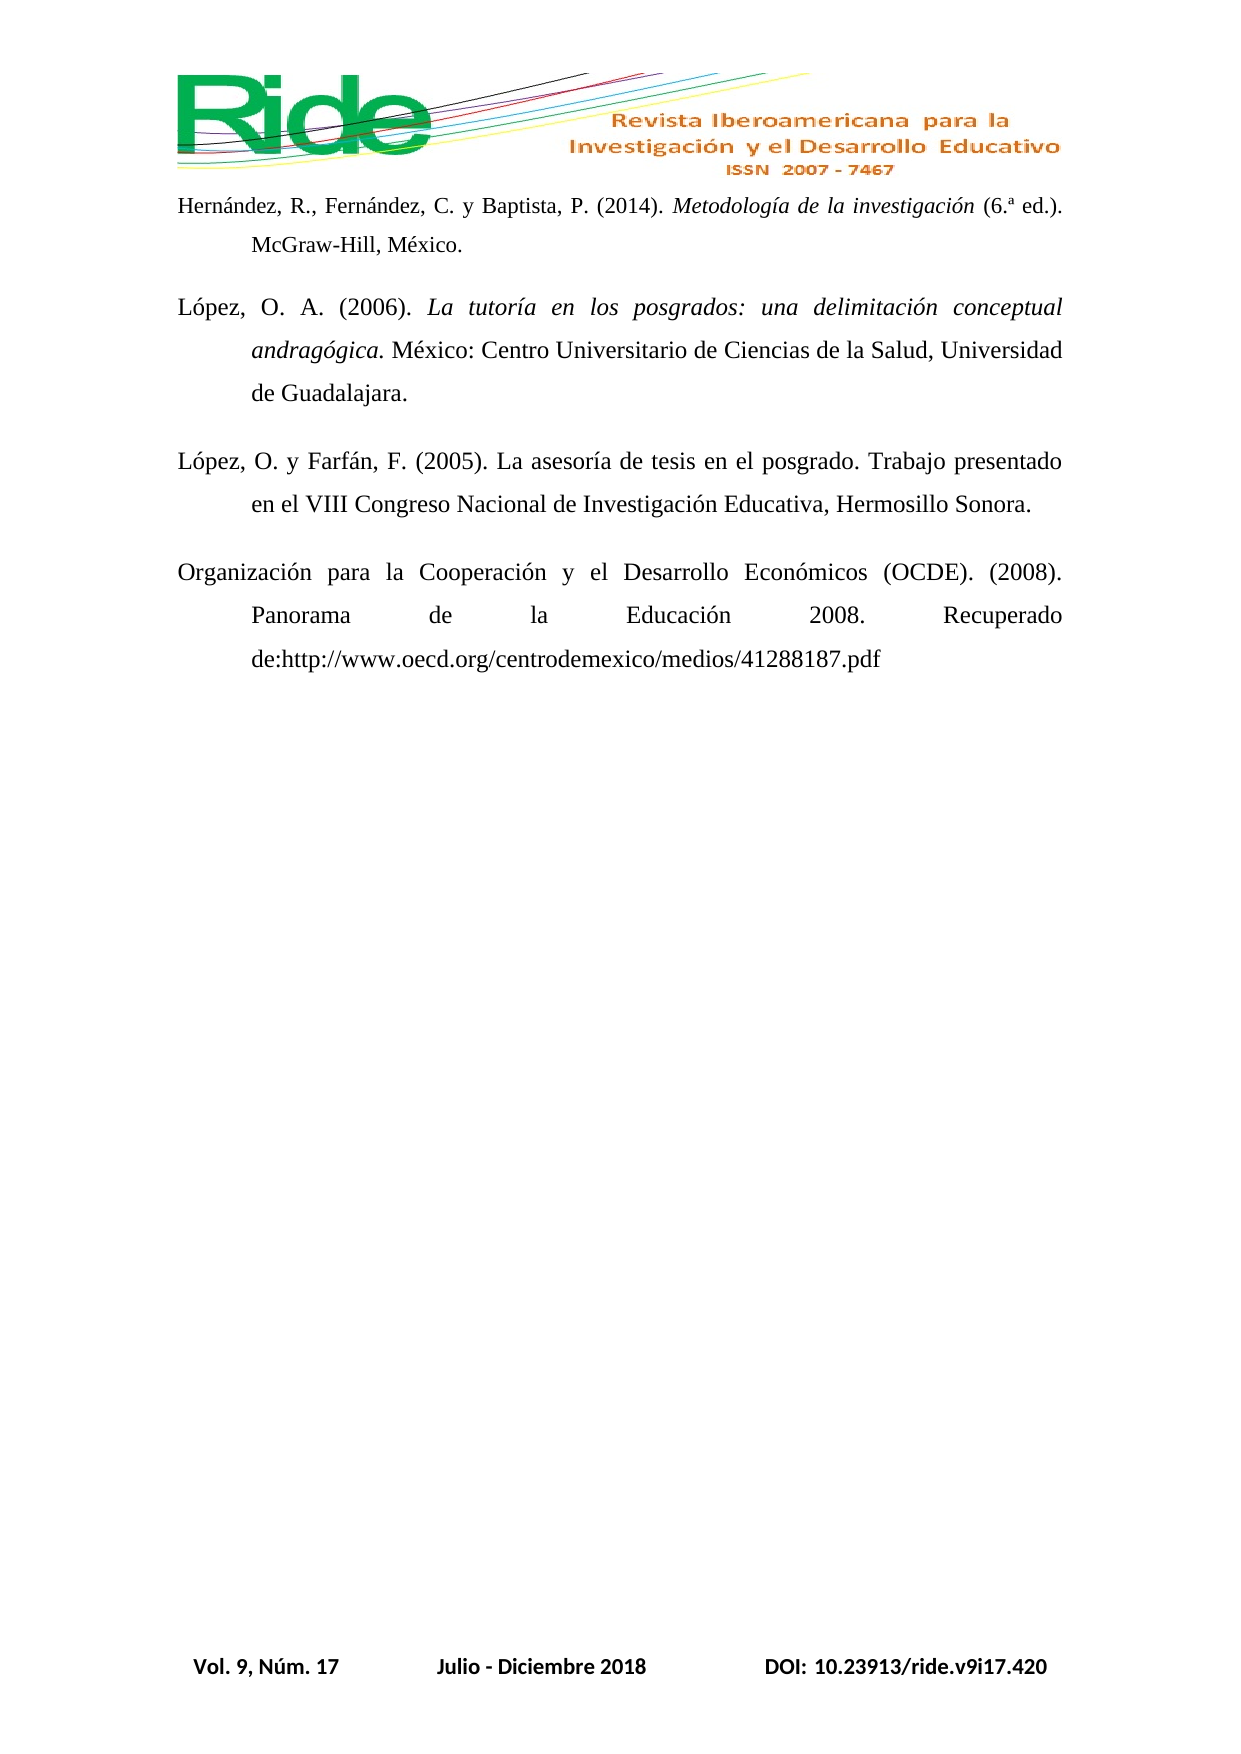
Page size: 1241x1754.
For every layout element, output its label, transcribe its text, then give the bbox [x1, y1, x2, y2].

text López, O. y Farfán, F. (2005). La asesoría de tesis en el posgrado. Trabajo presentado en el VIII Congreso Nacional de Investigación Educativa, Hermosillo Sonora. [177, 446, 1063, 518]
text Organización para la Cooperación y el Desarrollo Económicos (OCDE). (2008). Panorama de la Educación 2008. Recuperado de:http://www.oecd.org/centrodemexico/medios/41288187.pdf [177, 557, 1063, 672]
picture [177, 73, 1063, 178]
text Hernández, R., Fernández, C. y Baptista, P. (2014). Metodología de la investigación (6.ª ed.). McGraw-Hill, México. [177, 192, 1063, 258]
text López, O. A. (2006). La tutoría en los posgrados: una delimitación conceptual andragógica. México: Centro Universitario de Ciencias de la Salud, Universidad de Guadalajara. [177, 292, 1063, 407]
